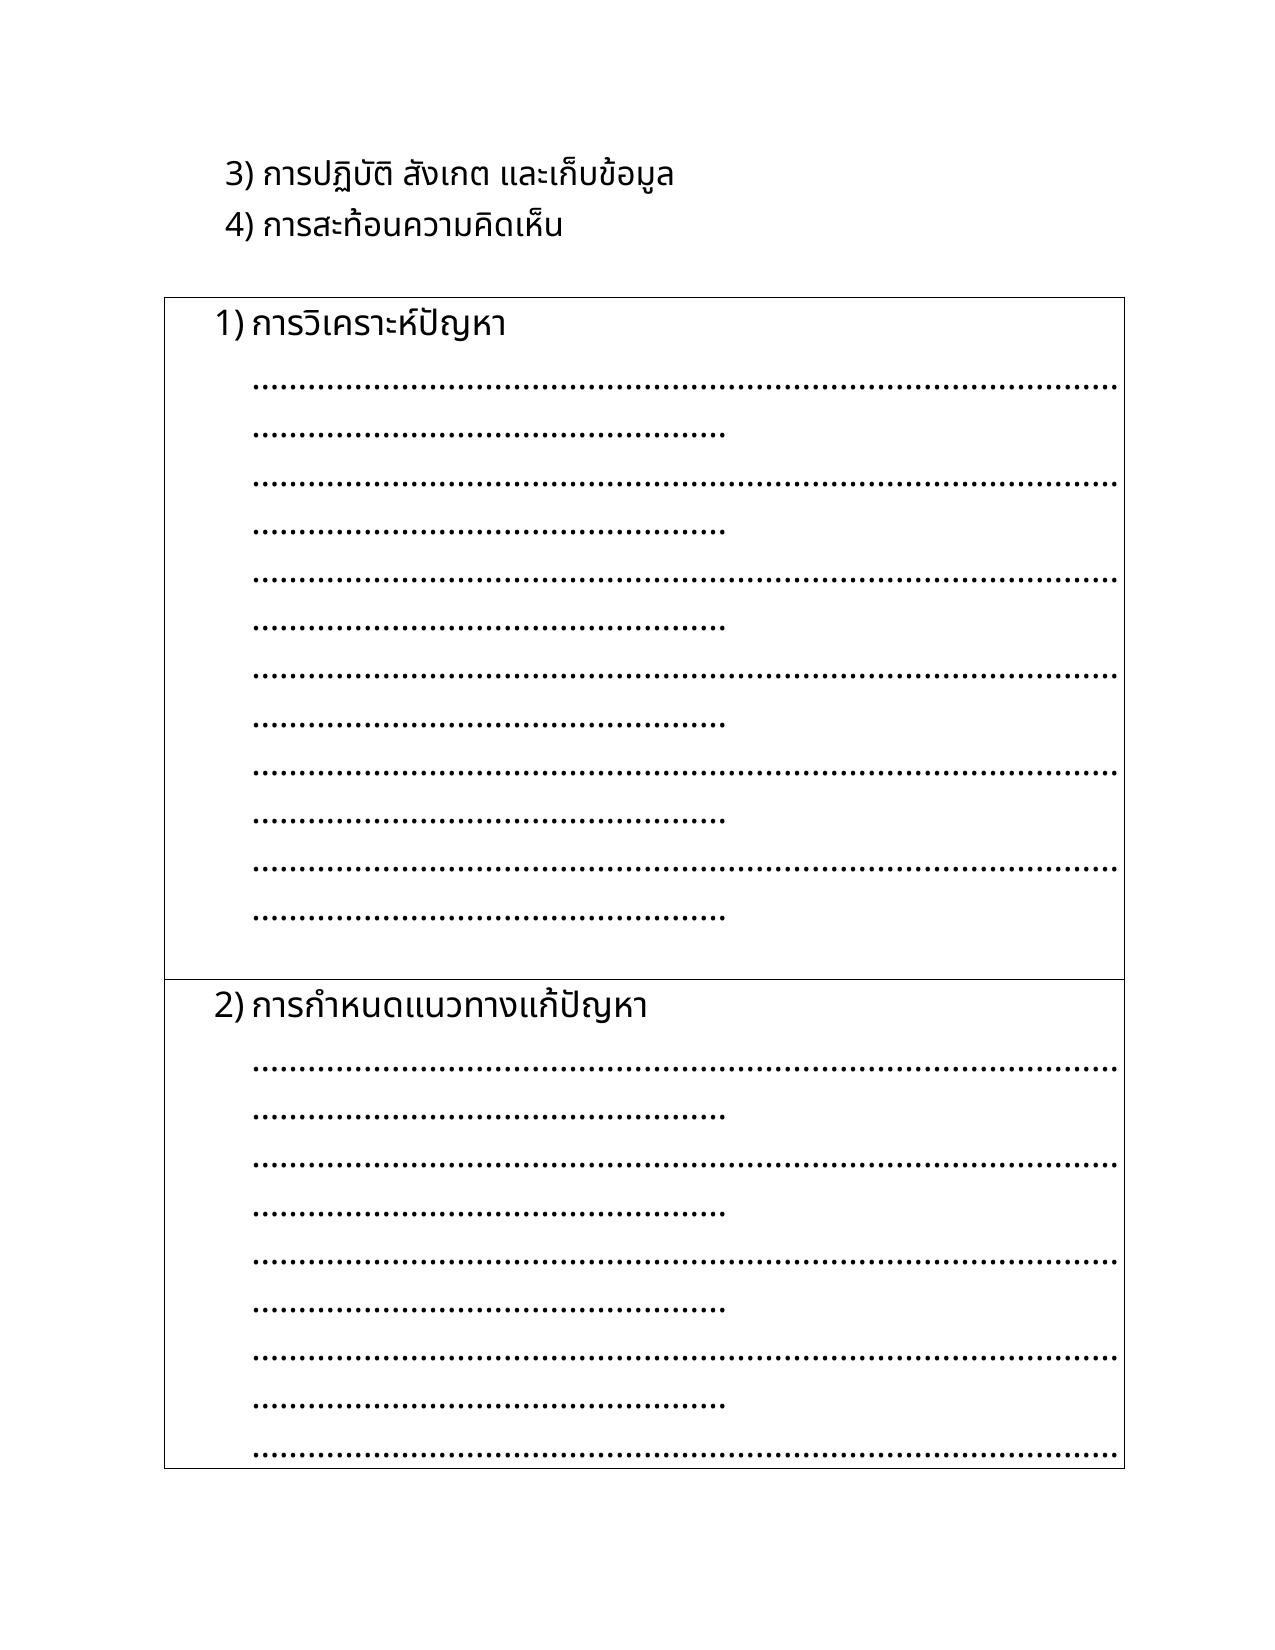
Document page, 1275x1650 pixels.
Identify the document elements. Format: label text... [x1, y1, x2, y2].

list การสะท้อนความคิดเห็น [225, 201, 1154, 251]
list การปฏิบัติ สังเกต และเก็บข้อมูล [225, 150, 1154, 201]
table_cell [165, 980, 1124, 1467]
table_header การวิเคราะห์ปัญหา ……………………………………………………………………………………………………………………………… ……………………………………………………………………………………………………………………………… ……………………………………………………………………………………………………………………………… ……………………………………………………………………………………………………………………………… ……………………………………………………………………………………………………………………………… ……………………………………………………………………………………………………………………………… [165, 298, 1124, 978]
